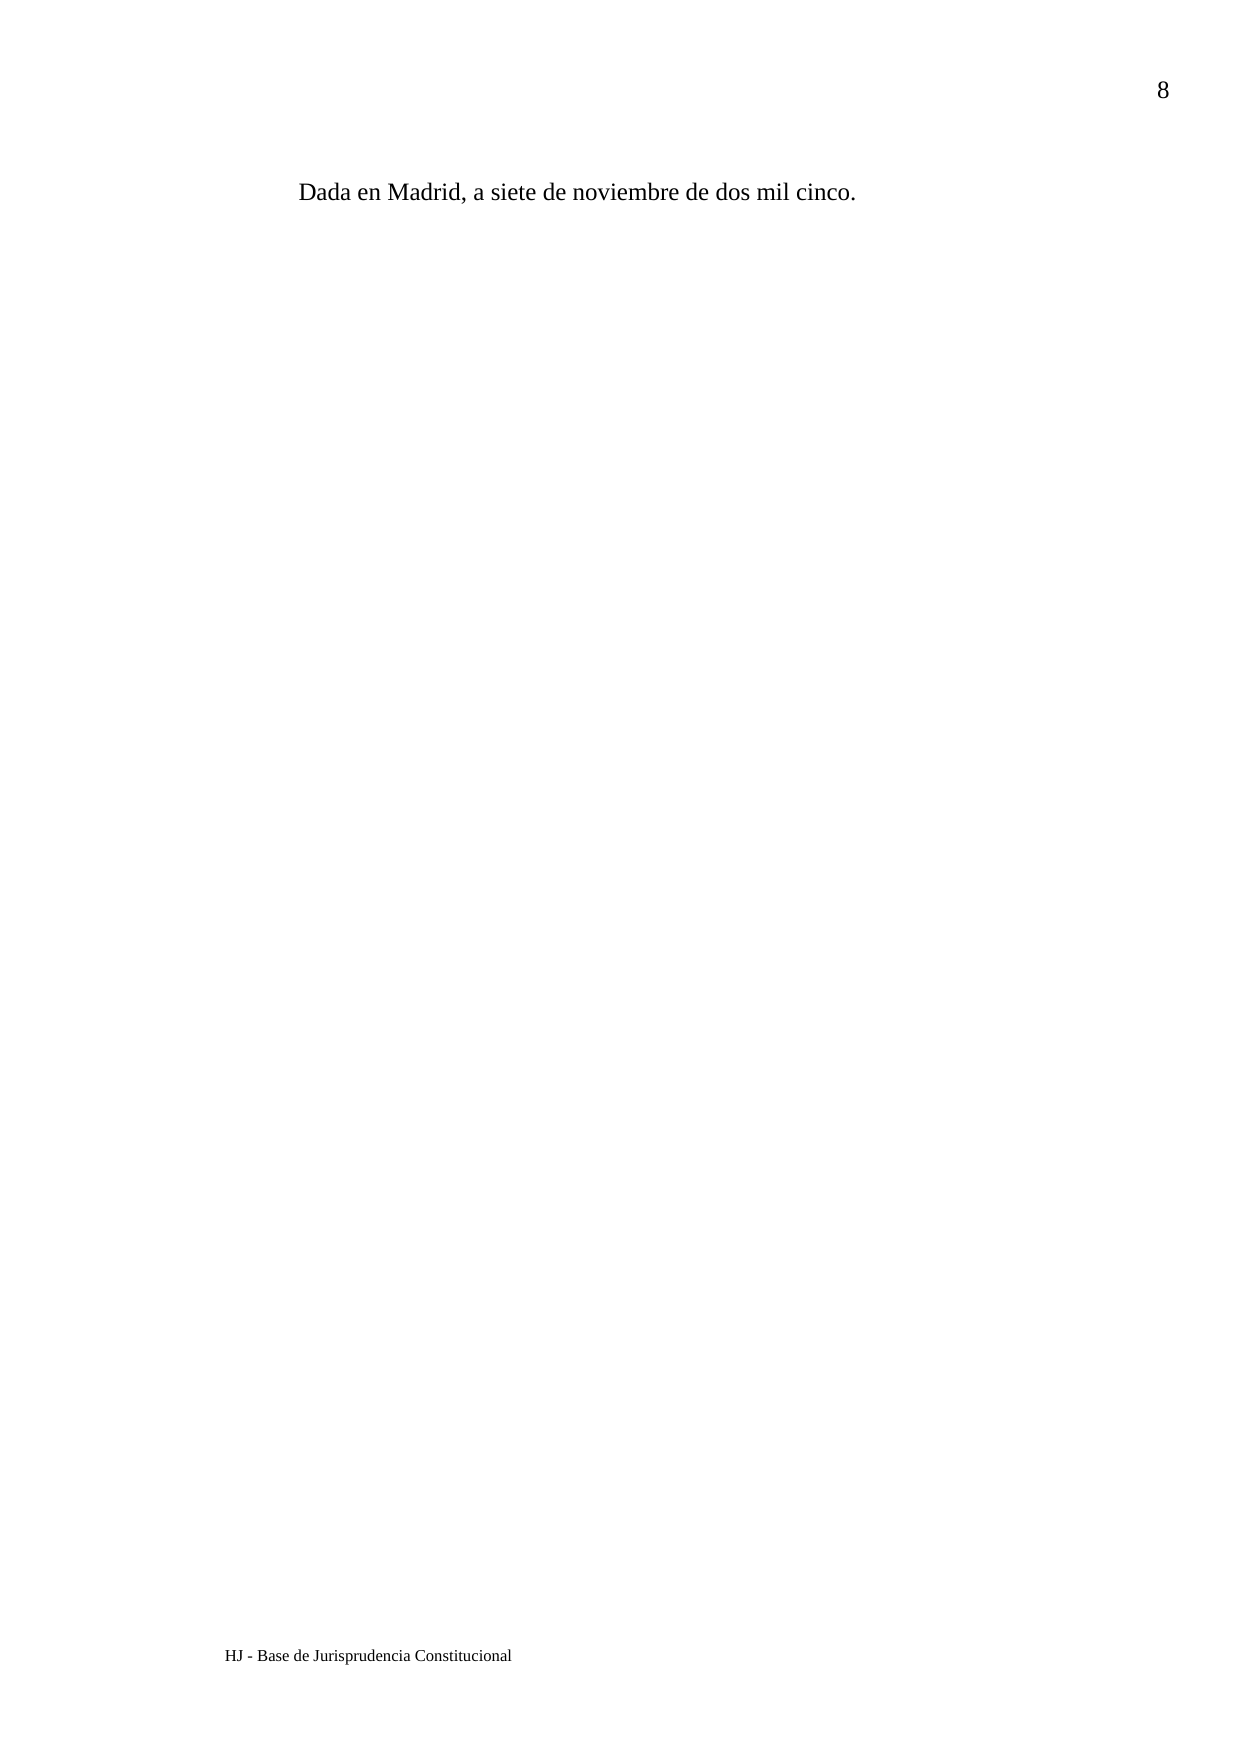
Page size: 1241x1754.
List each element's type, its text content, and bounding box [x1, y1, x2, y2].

text Dada en Madrid, a siete de noviembre de dos mil cinco. [224, 177, 1169, 206]
